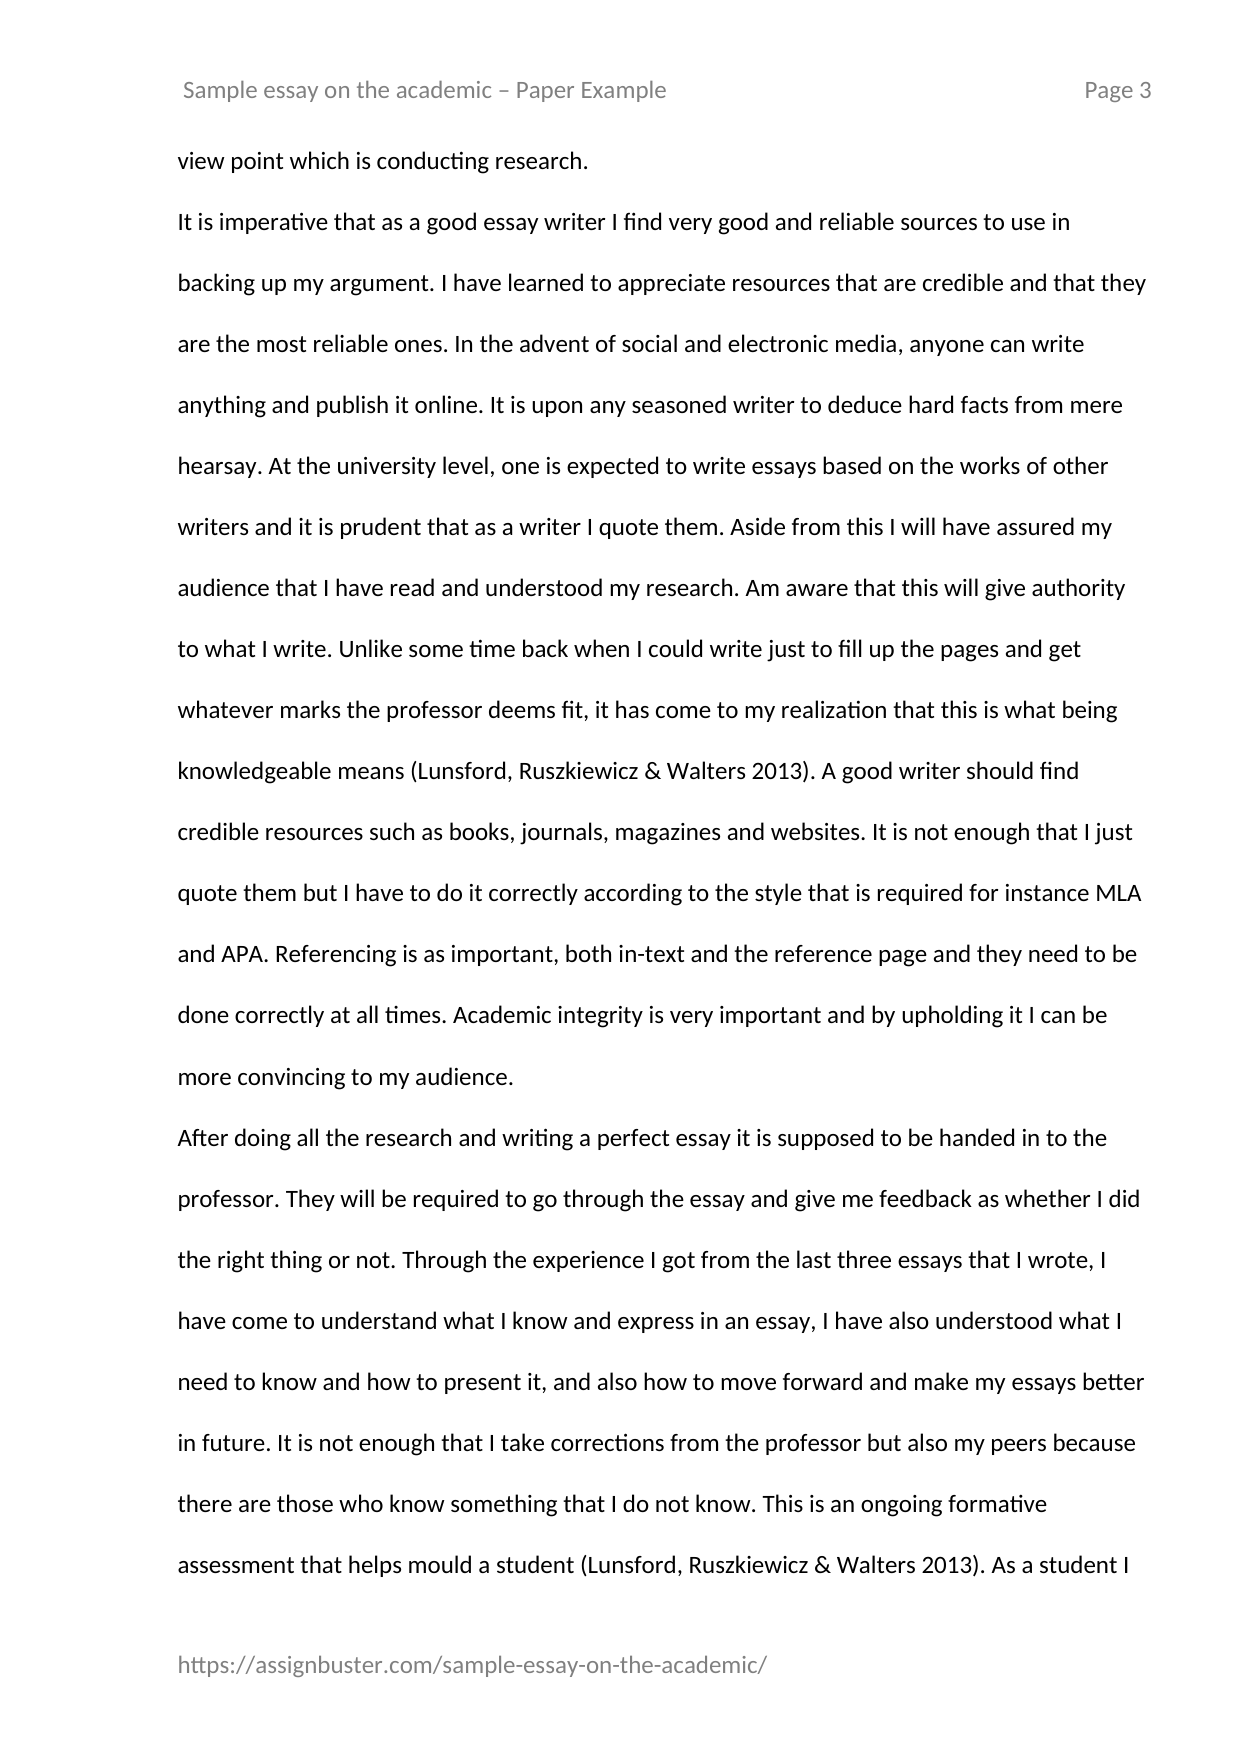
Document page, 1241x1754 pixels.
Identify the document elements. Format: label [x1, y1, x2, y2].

text [177, 145, 1152, 1579]
